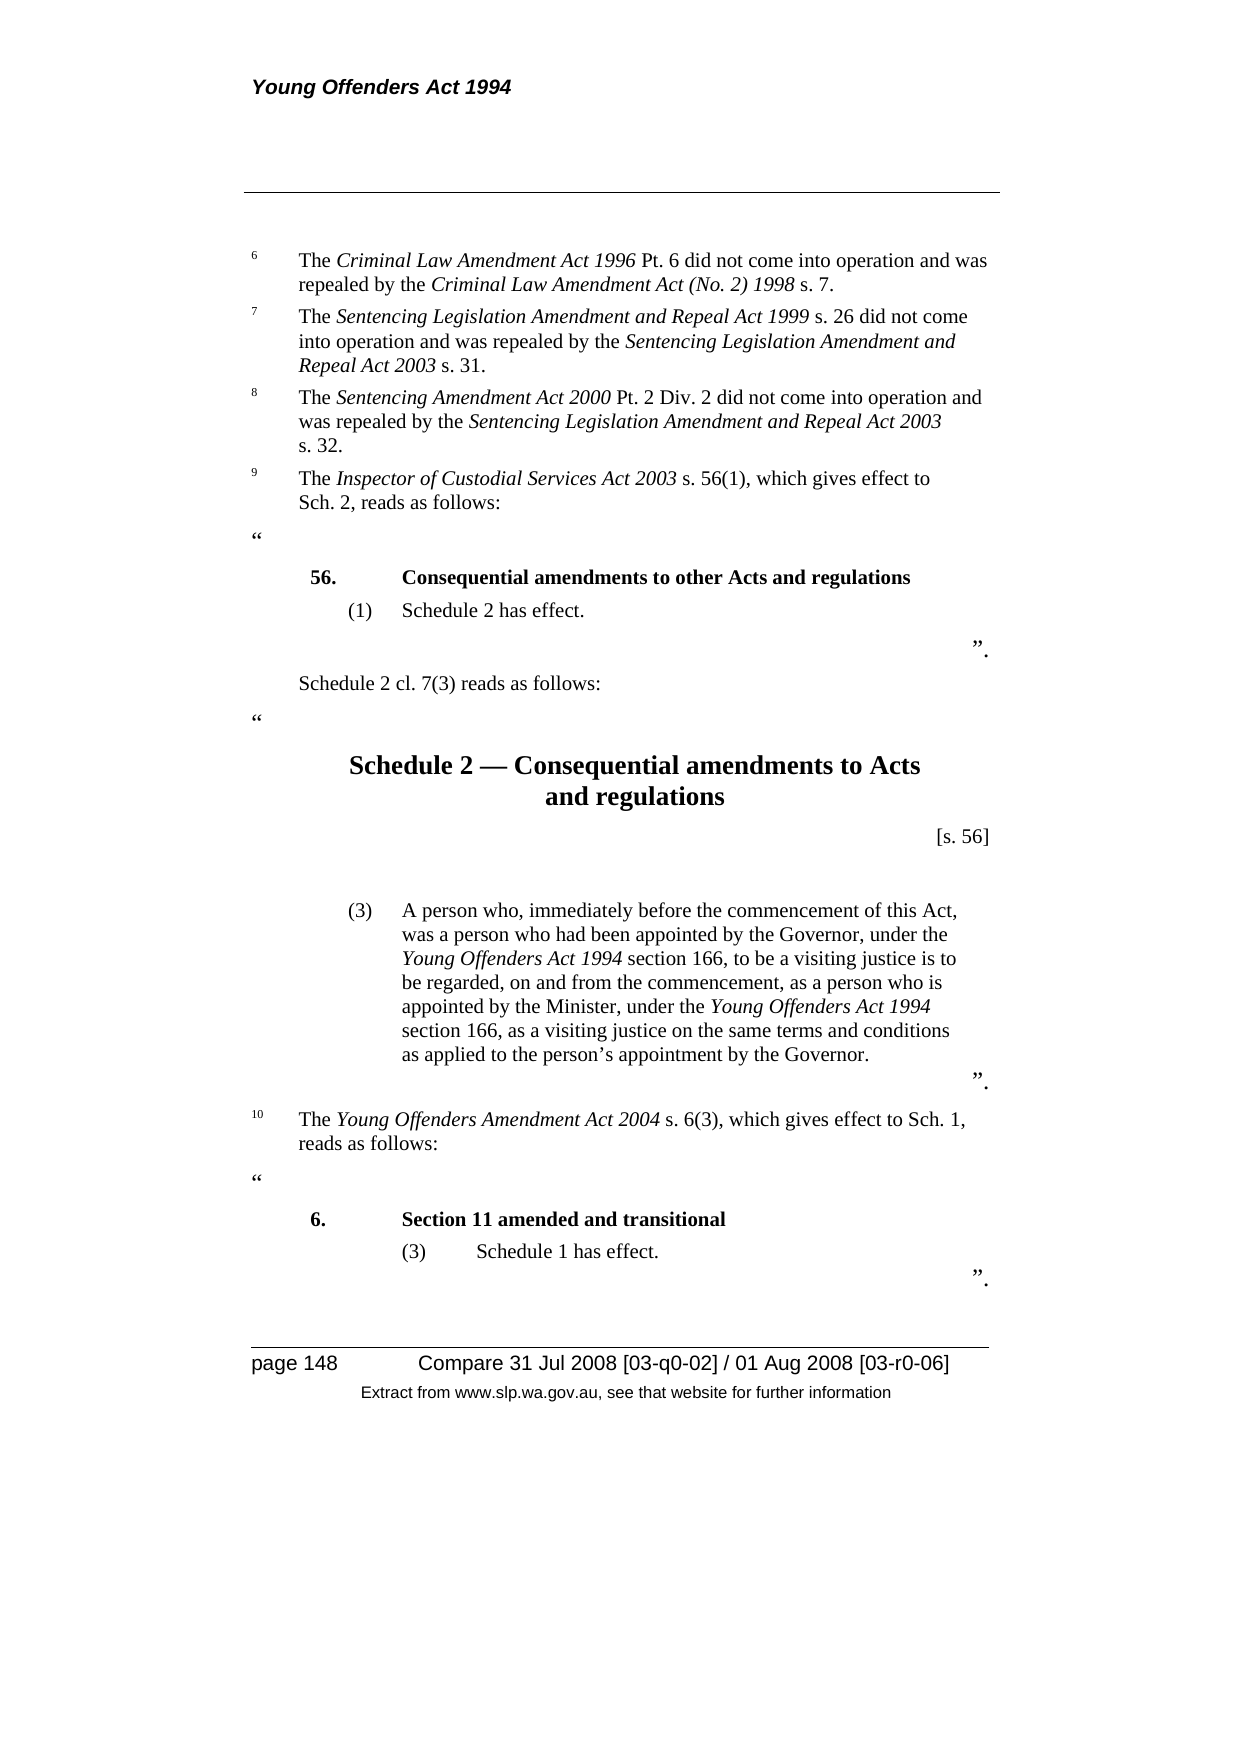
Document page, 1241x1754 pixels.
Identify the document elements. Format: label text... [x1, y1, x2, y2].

text “ [251, 526, 989, 555]
subtitle 56. Consequential amendments to other Acts and regulations [310, 565, 959, 589]
text “ [251, 1168, 989, 1197]
text 6 The Criminal Law Amendment Act 1996 Pt. 6 did not come into operation and was repealed by the Criminal Law Amendment Act (No. 2) 1998 s. 7. [251, 248, 989, 296]
subtitle 6. Section 11 amended and transitional [310, 1207, 959, 1231]
text (3) Schedule 1 has effect. [313, 1239, 959, 1263]
text (1) Schedule 2 has effect. [313, 598, 959, 622]
text ”. [251, 1066, 989, 1095]
text [s. 56] [251, 824, 989, 848]
text 10 The Young Offenders Amendment Act 2004 s. 6(3), which gives effect to Sch. 1, reads as follows: [251, 1107, 989, 1155]
text 8 The Sentencing Amendment Act 2000 Pt. 2 Div. 2 did not come into operation and was repealed by the Sentencing Legislation Amendment and Repeal Act 2003 s. 32. [251, 385, 989, 457]
text (3) A person who, immediately before the commencement of this Act, was a person who had been appointed by the Governor, under the Young Offenders Act 1994 section 166, to be a visiting justice is to be regarded, on and from the commencement, as a person who is appointed by the Minister, under the Young Offenders Act 1994 section 166, as a visiting justice on the same terms and conditions as applied to the person’s appointment by the Governor. [313, 898, 959, 1066]
text ”. [251, 1263, 989, 1292]
text Schedule 2 cl. 7(3) reads as follows: [251, 671, 989, 695]
text ”. [251, 634, 989, 663]
text 9 The Inspector of Custodial Services Act 2003 s. 56(1), which gives effect to Sch. 2, reads as follows: [251, 466, 989, 514]
text 7 The Sentencing Legislation Amendment and Repeal Act 1999 s. 26 did not come into operation and was repealed by the Sentencing Legislation Amendment and Repeal Act 2003 s. 31. [251, 304, 989, 377]
subtitle Schedule 2 — Consequential amendments to Acts and regulations [310, 749, 959, 811]
text “ [251, 708, 989, 737]
